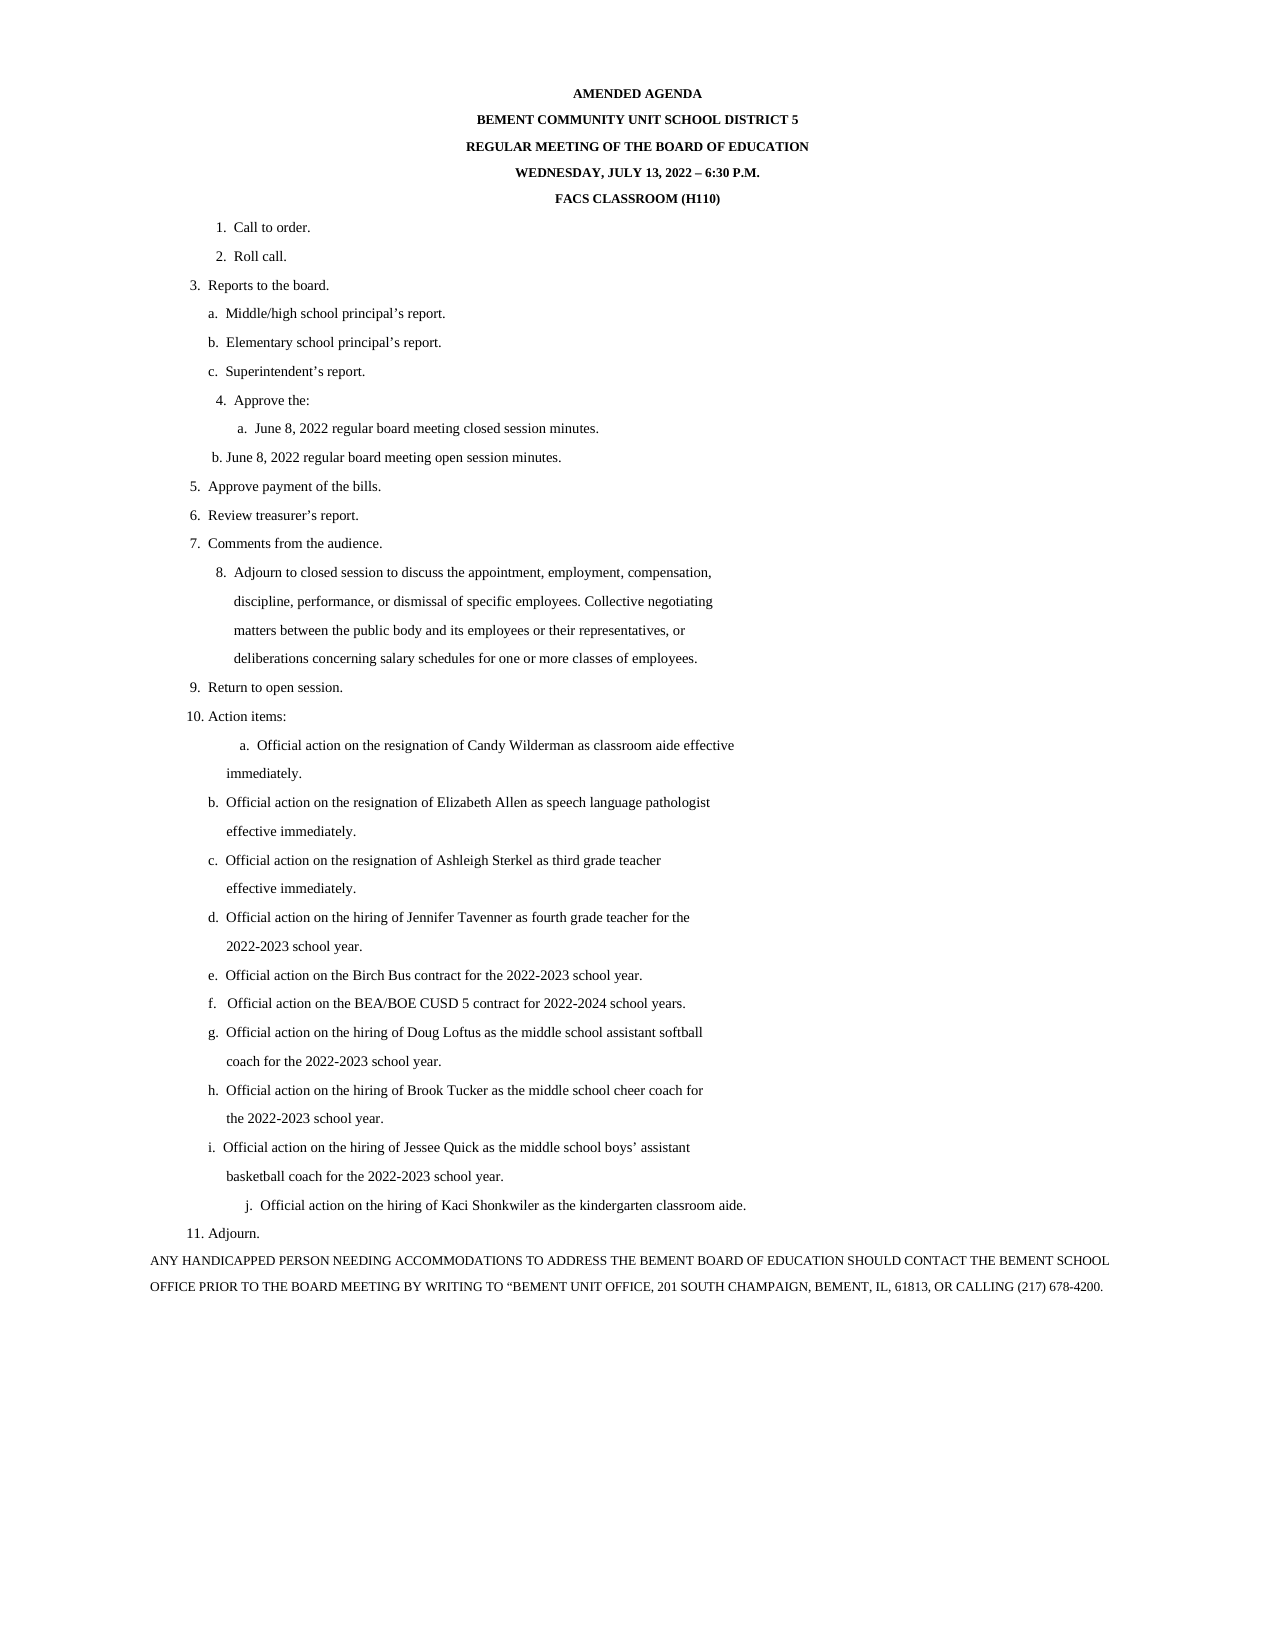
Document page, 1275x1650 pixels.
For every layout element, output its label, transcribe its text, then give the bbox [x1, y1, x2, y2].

text 5. Approve payment of the bills. [150, 466, 1125, 494]
text 9. Return to open session. [150, 667, 1125, 696]
text effective immediately. [150, 868, 1125, 897]
text i. Official action on the hiring of Jessee Quick as the middle school boys’ assistant [150, 1127, 1125, 1156]
text j. Official action on the hiring of Kaci Shonkwiler as the kindergarten classroom aide. [150, 1184, 1125, 1213]
text b. June 8, 2022 regular board meeting open session minutes. [150, 437, 1125, 466]
text deliberations concerning salary schedules for one or more classes of employees. [216, 638, 1125, 667]
text REGULAR MEETING OF THE BOARD OF EDUCATION [150, 128, 1125, 154]
text effective immediately. [150, 811, 1125, 839]
text h. Official action on the hiring of Brook Tucker as the middle school cheer coach for [150, 1069, 1125, 1098]
text 8. Adjourn to closed session to discuss the appointment, employment, compensation, [216, 552, 1125, 581]
text g. Official action on the hiring of Doug Loftus as the middle school assistant softball [150, 1012, 1125, 1041]
text e. Official action on the Birch Bus contract for the 2022-2023 school year. [150, 954, 1125, 983]
text 2. Roll call. [150, 236, 1125, 264]
text matters between the public body and its employees or their representatives, or [216, 609, 1125, 638]
text a. June 8, 2022 regular board meeting closed session minutes. [150, 408, 1125, 437]
text 11. Adjourn. [150, 1213, 1125, 1242]
text ANY HANDICAPPED PERSON NEEDING ACCOMMODATIONS TO ADDRESS THE BEMENT BOARD OF EDUCATION SHOULD CONTACT THE BEMENT SCHOOL OFFICE PRIOR TO THE BOARD MEETING BY WRITING TO “BEMENT UNIT OFFICE, 201 SOUTH CHAMPAIGN, BEMENT, IL, 61813, OR CALLING (217) 678-4200. [150, 1242, 1125, 1294]
text 7. Comments from the audience. [150, 523, 1125, 552]
text c. Superintendent’s report. [150, 351, 1125, 379]
text immediately. [150, 753, 1125, 782]
text BEMENT COMMUNITY UNIT SCHOOL DISTRICT 5 [150, 101, 1125, 128]
text f. Official action on the BEA/BOE CUSD 5 contract for 2022-2024 school years. [150, 983, 1125, 1012]
text FACS CLASSROOM (H110) [150, 180, 1125, 207]
text coach for the 2022-2023 school year. [150, 1041, 1125, 1069]
text AMENDED AGENDA [150, 75, 1125, 101]
text a. Middle/high school principal’s report. [150, 293, 1125, 322]
text the 2022-2023 school year. [150, 1098, 1125, 1127]
text c. Official action on the resignation of Ashleigh Sterkel as third grade teacher [150, 839, 1125, 868]
text 4. Approve the: [150, 379, 1125, 408]
text discipline, performance, or dismissal of specific employees. Collective negotiating [216, 581, 1125, 609]
text WEDNESDAY, JULY 13, 2022 – 6:30 P.M. [150, 154, 1125, 180]
text 10. Action items: [150, 696, 1125, 724]
text 2022-2023 school year. [150, 926, 1125, 954]
text a. Official action on the resignation of Candy Wilderman as classroom aide effective [150, 724, 1125, 753]
text d. Official action on the hiring of Jennifer Tavenner as fourth grade teacher for the [150, 897, 1125, 926]
text basketball coach for the 2022-2023 school year. [150, 1156, 1125, 1184]
text 6. Review treasurer’s report. [150, 494, 1125, 523]
text 1. Call to order. [150, 207, 1125, 236]
text b. Elementary school principal’s report. [150, 322, 1125, 351]
text 3. Reports to the board. [150, 264, 1125, 293]
text b. Official action on the resignation of Elizabeth Allen as speech language pathologist [150, 782, 1125, 811]
